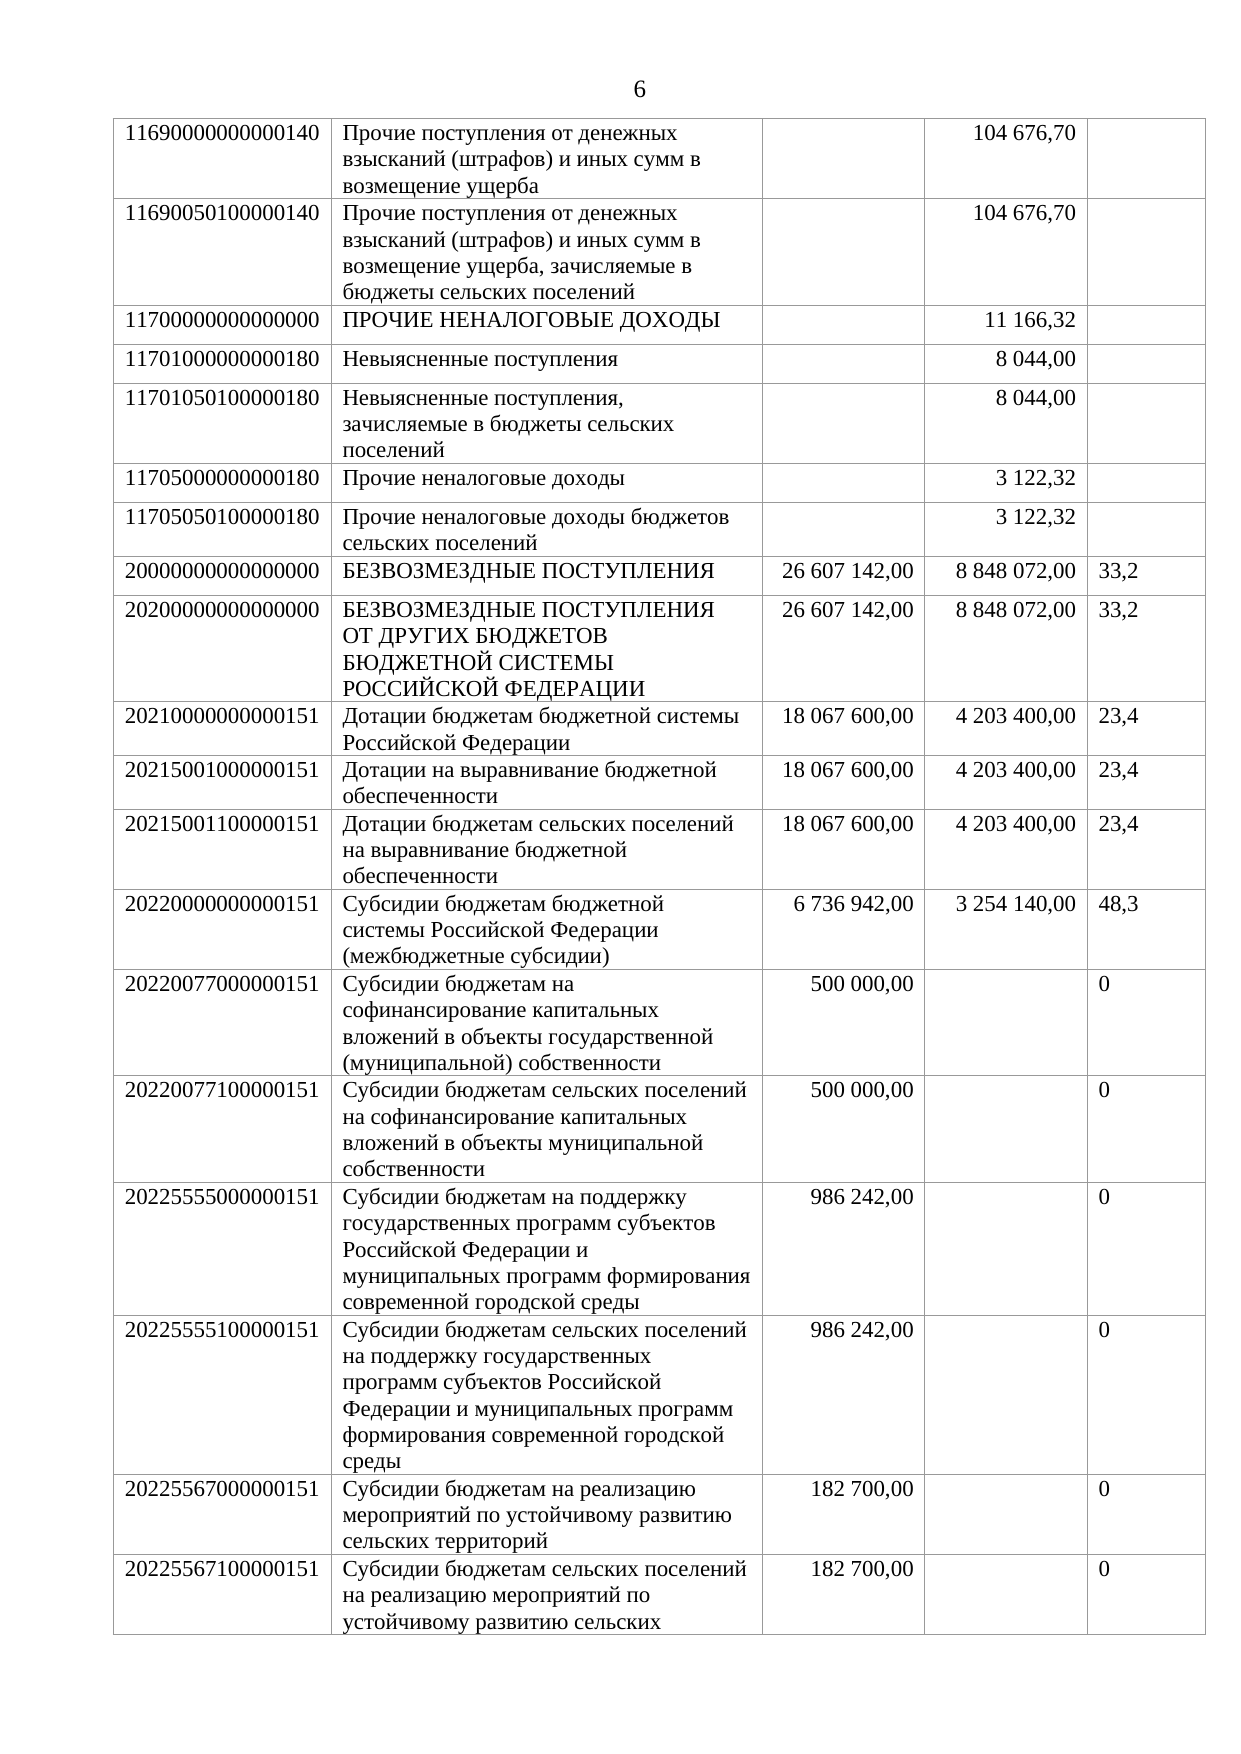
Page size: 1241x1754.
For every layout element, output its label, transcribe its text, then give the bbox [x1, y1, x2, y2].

table_cell 4 203 400,00 [925, 810, 1087, 889]
table_cell БЕЗВОЗМЕЗДНЫЕ ПОСТУПЛЕНИЯ [332, 557, 762, 595]
table_cell 0 [1088, 970, 1205, 1075]
table_cell 4 203 400,00 [925, 702, 1087, 755]
table_cell 8 044,00 [925, 384, 1087, 463]
table_cell [925, 1183, 1087, 1315]
table_cell 8 848 072,00 [925, 596, 1087, 701]
table_cell 33,2 [1088, 596, 1205, 701]
table_cell [925, 1555, 1087, 1634]
table_cell 3 122,32 [925, 464, 1087, 502]
table_cell 0 [1088, 1555, 1205, 1634]
table_cell 3 254 140,00 [925, 890, 1087, 969]
table_cell Субсидии бюджетам на софинансирование капитальных вложений в объекты государственной (муниципальной) собственности [332, 970, 762, 1075]
table_cell [925, 1475, 1087, 1554]
table_cell 8 848 072,00 [925, 557, 1087, 595]
table_cell Субсидии бюджетам бюджетной системы Российской Федерации (межбюджетные субсидии) [332, 890, 762, 969]
table_cell 20225567000000151 [114, 1475, 331, 1554]
table_cell ПРОЧИЕ НЕНАЛОГОВЫЕ ДОХОДЫ [332, 306, 762, 344]
table_cell Дотации на выравнивание бюджетной обеспеченности [332, 756, 762, 809]
table_cell [1088, 306, 1205, 344]
table_cell 104 676,70 [925, 119, 1087, 198]
table_cell 33,2 [1088, 557, 1205, 595]
table_cell Прочие поступления от денежных взысканий (штрафов) и иных сумм в возмещение ущерба [332, 119, 762, 198]
table_cell Дотации бюджетам бюджетной системы Российской Федерации [332, 702, 762, 755]
table_cell 0 [1088, 1316, 1205, 1474]
table_cell 11705000000000180 [114, 464, 331, 502]
table_cell [763, 119, 924, 198]
table_cell [1088, 503, 1205, 556]
table_cell Субсидии бюджетам сельских поселений на поддержку государственных программ субъектов Российской Федерации и муниципальных программ формирования современной городской среды [332, 1316, 762, 1474]
table_cell [1088, 464, 1205, 502]
table_cell 18 067 600,00 [763, 756, 924, 809]
table_cell [763, 199, 924, 305]
table_cell 23,4 [1088, 702, 1205, 755]
table_cell 0 [1088, 1076, 1205, 1182]
table_cell 20225555000000151 [114, 1183, 331, 1315]
table_cell 20000000000000000 [114, 557, 331, 595]
table_cell Невыясненные поступления [332, 345, 762, 383]
table_cell 23,4 [1088, 810, 1205, 889]
table_cell 23,4 [1088, 756, 1205, 809]
table_cell 182 700,00 [763, 1555, 924, 1634]
table_cell БЕЗВОЗМЕЗДНЫЕ ПОСТУПЛЕНИЯ ОТ ДРУГИХ БЮДЖЕТОВ БЮДЖЕТНОЙ СИСТЕМЫ РОССИЙСКОЙ ФЕДЕРАЦИИ [332, 596, 762, 701]
table_cell 11705050100000180 [114, 503, 331, 556]
table_cell 3 122,32 [925, 503, 1087, 556]
table_cell 0 [1088, 1475, 1205, 1554]
table_cell [763, 464, 924, 502]
table_cell 18 067 600,00 [763, 810, 924, 889]
table_cell [763, 503, 924, 556]
table_cell Прочие неналоговые доходы [332, 464, 762, 502]
table_cell [1088, 345, 1205, 383]
table_cell 20220077000000151 [114, 970, 331, 1075]
table_cell 20225567100000151 [114, 1555, 331, 1634]
table_cell 20220000000000151 [114, 890, 331, 969]
table_cell 4 203 400,00 [925, 756, 1087, 809]
table_cell 20215001100000151 [114, 810, 331, 889]
table_cell [1088, 119, 1205, 198]
table_cell 11 166,32 [925, 306, 1087, 344]
table_cell 26 607 142,00 [763, 557, 924, 595]
table_cell 104 676,70 [925, 199, 1087, 305]
table_cell Прочие поступления от денежных взысканий (штрафов) и иных сумм в возмещение ущерба, зачисляемые в бюджеты сельских поселений [332, 199, 762, 305]
table_cell 11690000000000140 [114, 119, 331, 198]
table_cell 20200000000000000 [114, 596, 331, 701]
table_cell Субсидии бюджетам на реализацию мероприятий по устойчивому развитию сельских территорий [332, 1475, 762, 1554]
table_cell 500 000,00 [763, 1076, 924, 1182]
table_cell 11701000000000180 [114, 345, 331, 383]
table_cell 20210000000000151 [114, 702, 331, 755]
table_cell 11690050100000140 [114, 199, 331, 305]
table_cell [925, 1316, 1087, 1474]
table_cell Субсидии бюджетам на поддержку государственных программ субъектов Российской Федерации и муниципальных программ формирования современной городской среды [332, 1183, 762, 1315]
table_cell 26 607 142,00 [763, 596, 924, 701]
table_cell 6 736 942,00 [763, 890, 924, 969]
table_cell 182 700,00 [763, 1475, 924, 1554]
table_cell [763, 384, 924, 463]
table_cell [925, 1076, 1087, 1182]
table_cell 986 242,00 [763, 1316, 924, 1474]
table_cell Дотации бюджетам сельских поселений на выравнивание бюджетной обеспеченности [332, 810, 762, 889]
table_cell 11701050100000180 [114, 384, 331, 463]
table_cell [763, 345, 924, 383]
table_cell Субсидии бюджетам сельских поселений на софинансирование капитальных вложений в объекты муниципальной собственности [332, 1076, 762, 1182]
table_cell [1088, 199, 1205, 305]
table_cell 48,3 [1088, 890, 1205, 969]
table_cell Невыясненные поступления, зачисляемые в бюджеты сельских поселений [332, 384, 762, 463]
table_cell [763, 306, 924, 344]
table_cell 20215001000000151 [114, 756, 331, 809]
table_cell 500 000,00 [763, 970, 924, 1075]
table_cell 20220077100000151 [114, 1076, 331, 1182]
table_cell 986 242,00 [763, 1183, 924, 1315]
table_cell 11700000000000000 [114, 306, 331, 344]
table_cell 18 067 600,00 [763, 702, 924, 755]
table_cell 0 [1088, 1183, 1205, 1315]
table_cell 20225555100000151 [114, 1316, 331, 1474]
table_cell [332, 1555, 762, 1634]
table_cell 8 044,00 [925, 345, 1087, 383]
table_cell [925, 970, 1087, 1075]
table_cell [1088, 384, 1205, 463]
table_cell Прочие неналоговые доходы бюджетов сельских поселений [332, 503, 762, 556]
